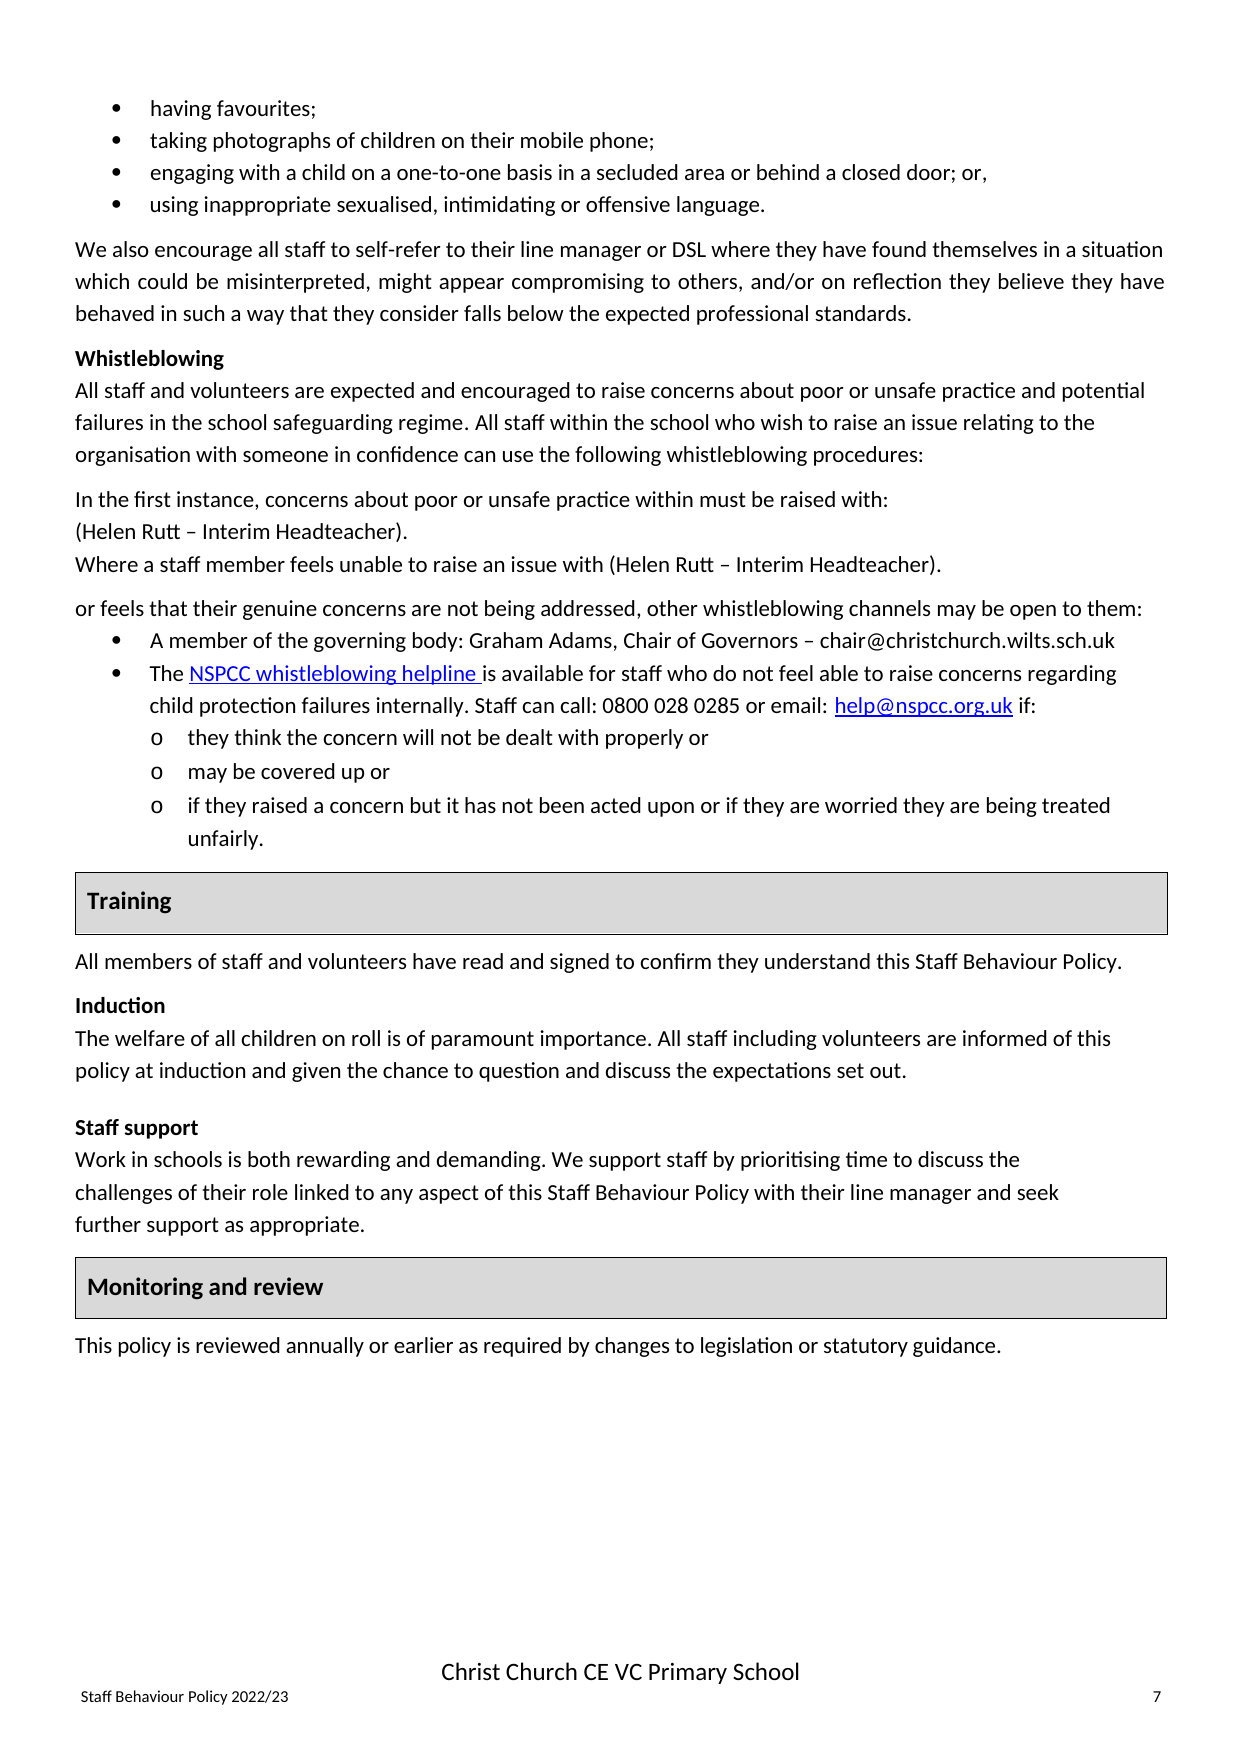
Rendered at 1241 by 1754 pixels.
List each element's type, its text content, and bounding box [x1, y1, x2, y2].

text Staff support [75, 1113, 1167, 1141]
text Work in schools is both rewarding and demanding. We support staff by prioritising time to discuss the [75, 1145, 1167, 1173]
text Whistleblowing [75, 344, 1167, 372]
text or feels that their genuine concerns are not being addressed, other whistleblowing channels may be open to them: [75, 594, 1167, 622]
text We also encourage all staff to self-refer to their line manager or DSL where they have found themselves in a situation which could be misinterpreted, might appear compromising to others, and/or on reflection they believe they have behaved in such a way that they consider falls below the expected professional standards. [75, 235, 1167, 327]
list A member of the governing body: Graham Adams, Chair of Governors – chair@christchurch.wilts.sch.uk [112, 627, 1167, 654]
text further support as appropriate. [75, 1210, 1167, 1238]
text The welfare of all children on roll is of paramount importance. All staff including volunteers are informed of this policy at induction and given the chance to question and discuss the expectations set out. [75, 1024, 1167, 1084]
text This policy is reviewed annually or earlier as required by changes to legislation or statutory guidance. [75, 1332, 1167, 1360]
text All staff and volunteers are expected and encouraged to raise concerns about poor or unsafe practice and potential failures in the school safeguarding regime. All staff within the school who wish to raise an issue relating to the organisation with someone in confidence can use the following whistleblowing procedures: [75, 376, 1167, 469]
table_header Monitoring and review [76, 1258, 1166, 1318]
list may be covered up or [150, 757, 1167, 786]
text Where a staff member feels unable to raise an issue with (Helen Rutt – Interim Headteacher). [75, 550, 1167, 578]
list having favourites; [112, 94, 1167, 122]
list they think the concern will not be dealt with properly or [150, 723, 1167, 752]
text Induction [75, 992, 1167, 1020]
list if they raised a concern but it has not been acted upon or if they are worried they are being treated unfairly. [150, 791, 1167, 853]
list using inappropriate sexualised, intimidating or offensive language. [112, 190, 1167, 218]
text challenges of their role linked to any aspect of this Staff Behaviour Policy with their line manager and seek [75, 1178, 1167, 1206]
list taking photographs of children on their mobile phone; [112, 126, 1167, 154]
text (Helen Rutt – Interim Headteacher). [75, 517, 1167, 546]
text In the first instance, concerns about poor or unsafe practice within must be raised with: [75, 485, 1167, 513]
list The NSPCC whistleblowing helpline is available for staff who do not feel able to raise concerns regarding child protection failures internally. Staff can call: 0800 028 0285 or email: help@nspcc.org.uk if: [112, 659, 1167, 719]
table_header Training [76, 873, 1167, 933]
text All members of staff and volunteers have read and signed to confirm they understand this Staff Behaviour Policy. [75, 947, 1148, 975]
list engaging with a child on a one-to-one basis in a secluded area or behind a closed door; or, [112, 158, 1167, 186]
